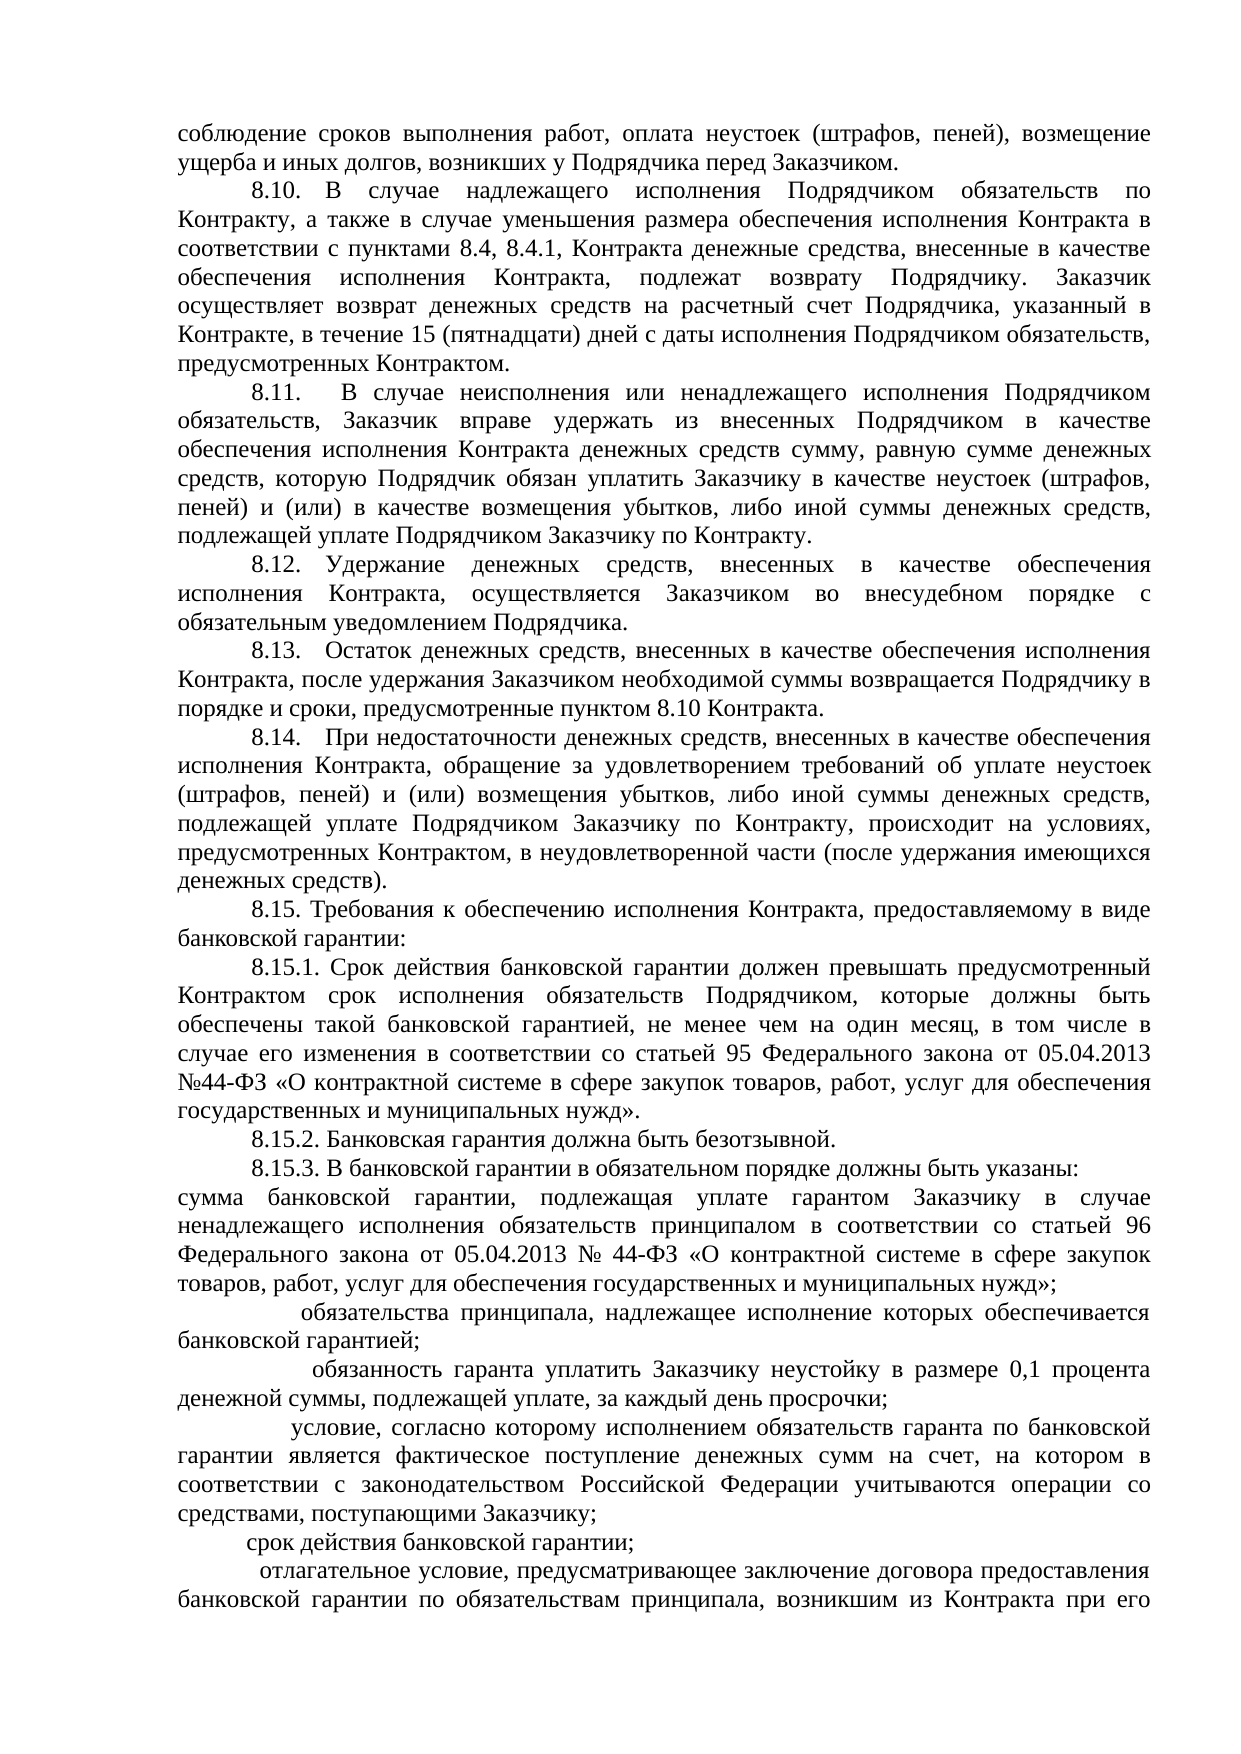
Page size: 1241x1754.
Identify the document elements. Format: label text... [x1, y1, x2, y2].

list Остаток денежных средств, внесенных в качестве обеспечения исполнения Контракта, после удержания Заказчиком необходимой суммы возвращается Подрядчику в порядке и сроки, предусмотренные пунктом 8.10 Контракта. [177, 636, 1152, 722]
list Удержание денежных средств, внесенных в качестве обеспечения исполнения Контракта, осуществляется Заказчиком во внесудебном порядке с обязательным уведомлением Подрядчика. [177, 549, 1152, 636]
text 8.15.1. Срок действия банковской гарантии должен превышать предусмотренный Контрактом срок исполнения обязательств Подрядчиком, которые должны быть обеспечены такой банковской гарантией, не менее чем на один месяц, в том числе в случае его изменения в соответствии со статьей 95 Федерального закона от 05.04.2013 №44-ФЗ «О контрактной системе в сфере закупок товаров, работ, услуг для обеспечения государственных и муниципальных нужд». [177, 952, 1152, 1124]
list В случае надлежащего исполнения Подрядчиком обязательств по Контракту, а также в случае уменьшения размера обеспечения исполнения Контракта в соответствии с пунктами 8.4, 8.4.1, Контракта денежные средства, внесенные в качестве обеспечения исполнения Контракта, подлежат возврату Подрядчику. Заказчик осуществляет возврат денежных средств на расчетный счет Подрядчика, указанный в Контракте, в течение 15 (пятнадцати) дней с даты исполнения Подрядчиком обязательств, предусмотренных Контрактом. [177, 176, 1152, 377]
text 8.15. Требования к обеспечению исполнения Контракта, предоставляемому в виде банковской гарантии: [177, 894, 1152, 952]
text условие, согласно которому исполнением обязательств гаранта по банковской гарантии является фактическое поступление денежных сумм на счет, на котором в соответствии с законодательством Российской Федерации учитываются операции со средствами, поступающими Заказчику; [177, 1412, 1152, 1527]
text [177, 1556, 1152, 1613]
text срок действия банковской гарантии; [177, 1527, 1152, 1556]
list При недостаточности денежных средств, внесенных в качестве обеспечения исполнения Контракта, обращение за удовлетворением требований об уплате неустоек (штрафов, пеней) и (или) возмещения убытков, либо иной суммы денежных средств, подлежащей уплате Подрядчиком Заказчику по Контракту, происходит на условиях, предусмотренных Контрактом, в неудовлетворенной части (после удержания имеющихся денежных средств). [177, 722, 1152, 894]
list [177, 118, 1152, 176]
list В случае неисполнения или ненадлежащего исполнения Подрядчиком обязательств, Заказчик вправе удержать из внесенных Подрядчиком в качестве обеспечения исполнения Контракта денежных средств сумму, равную сумме денежных средств, которую Подрядчик обязан уплатить Заказчику в качестве неустоек (штрафов, пеней) и (или) в качестве возмещения убытков, либо иной суммы денежных средств, подлежащей уплате Подрядчиком Заказчику по Контракту. [177, 377, 1152, 549]
text сумма банковской гарантии, подлежащая уплате гарантом Заказчику в случае ненадлежащего исполнения обязательств принципалом в соответствии со статьей 96 Федерального закона от 05.04.2013 № 44-ФЗ «О контрактной системе в сфере закупок товаров, работ, услуг для обеспечения государственных и муниципальных нужд»; [177, 1182, 1152, 1297]
text 8.15.2. Банковская гарантия должна быть безотзывной. [177, 1124, 1152, 1153]
text обязанность гаранта уплатить Заказчику неустойку в размере 0,1 процента денежной суммы, подлежащей уплате, за каждый день просрочки; [177, 1354, 1152, 1412]
text 8.15.3. В банковской гарантии в обязательном порядке должны быть указаны: [177, 1153, 1152, 1182]
text обязательства принципала, надлежащее исполнение которых обеспечивается банковской гарантией; [177, 1297, 1152, 1354]
